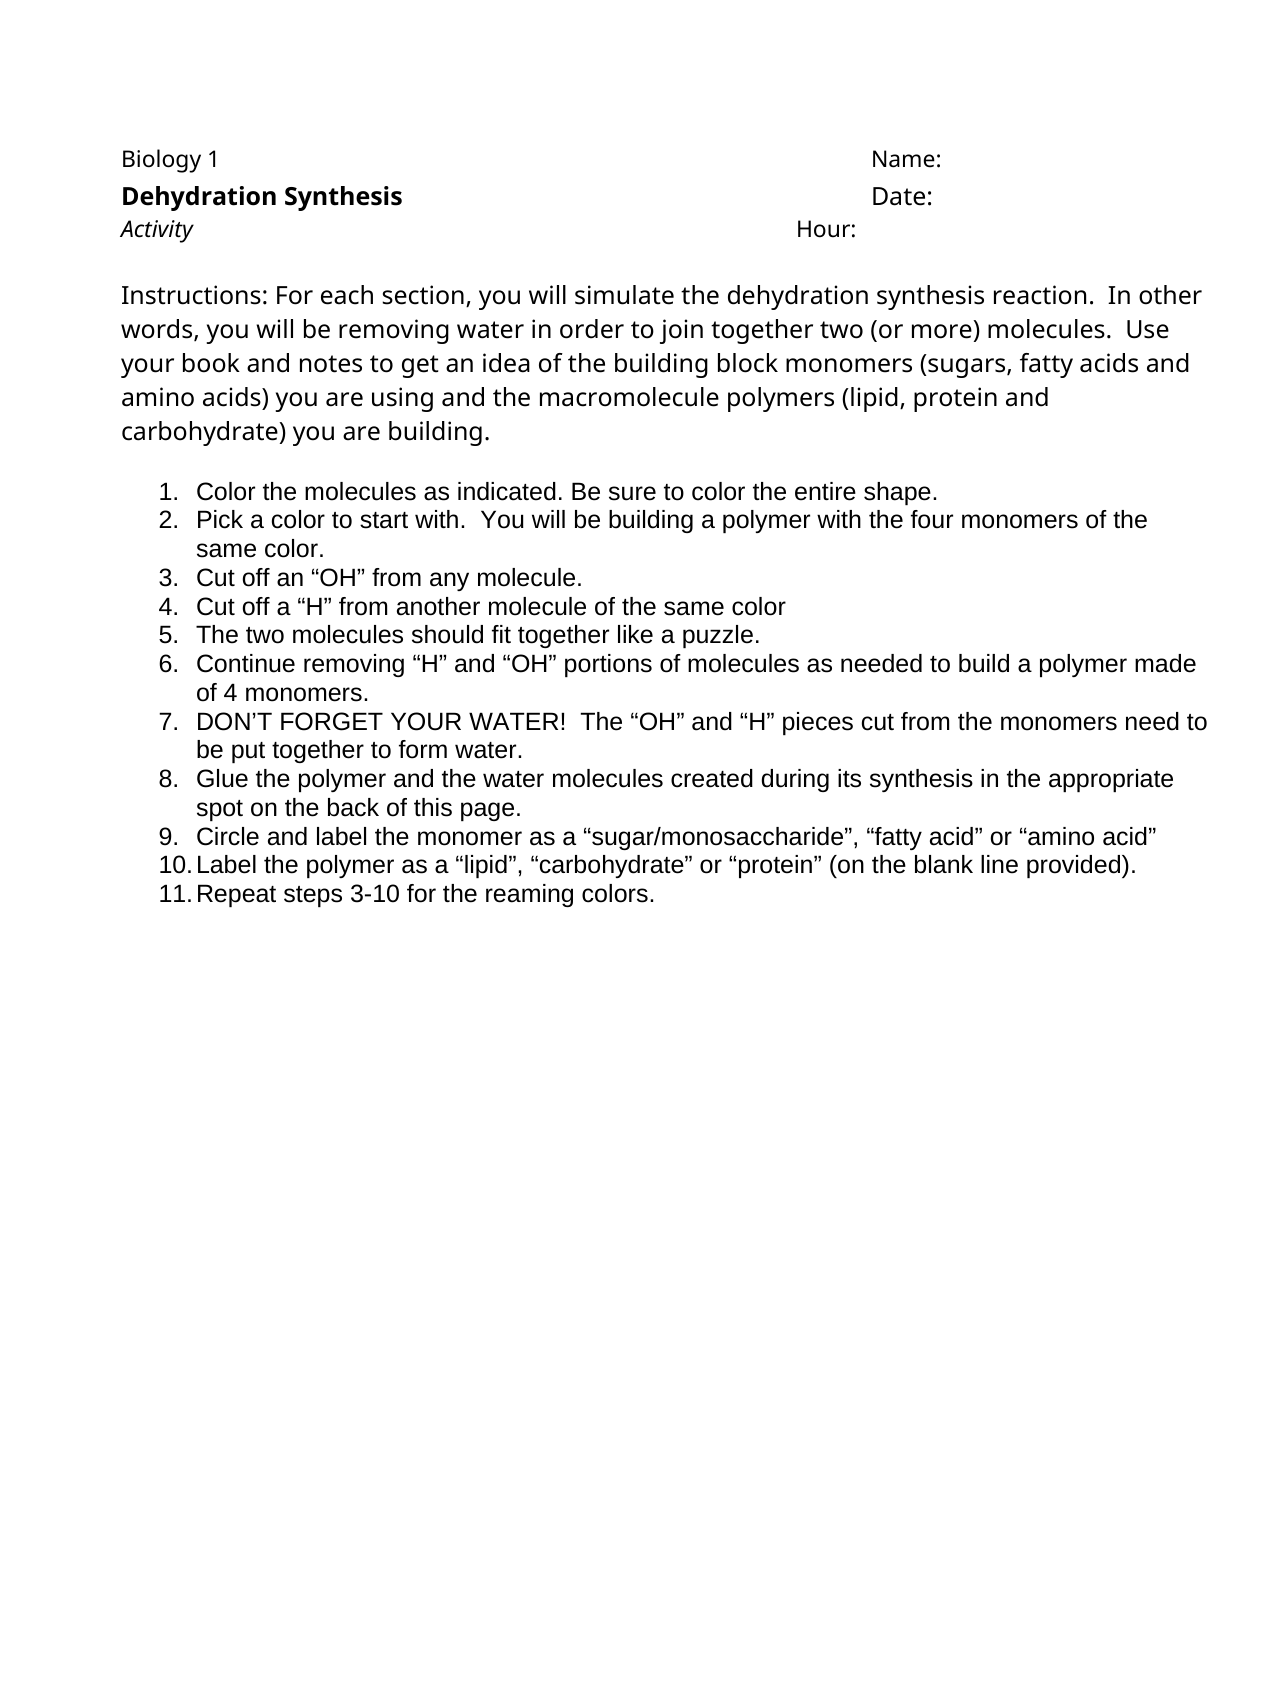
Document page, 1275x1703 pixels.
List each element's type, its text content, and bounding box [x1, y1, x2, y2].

list Glue the polymer and the water molecules created during its synthesis in the appropriate spot on the back of this page. [158, 764, 1215, 821]
list DON’T FORGET YOUR WATER! The “OH” and “H” pieces cut from the monomers need to be put together to form water. [158, 706, 1215, 764]
list Label the polymer as a “lipid”, “carbohydrate” or “protein” (on the blank line provided). [158, 850, 1215, 879]
list Pick a color to start with. You will be building a polymer with the four monomers of the same color. [158, 505, 1215, 563]
text Dehydration Synthesis Date: [121, 179, 1215, 213]
text Activity Hour: [121, 213, 1215, 244]
list Continue removing “H” and “OH” portions of molecules as needed to build a polymer made of 4 monomers. [158, 649, 1215, 706]
list Color the molecules as indicated. Be sure to color the entire shape. [158, 476, 1215, 505]
list The two molecules should fit together like a puzzle. [158, 620, 1215, 649]
list Cut off a “H” from another molecule of the same color [158, 591, 1215, 620]
text Biology 1 Name: [121, 143, 1215, 174]
list Circle and label the monomer as a “sugar/monosaccharide”, “fatty acid” or “amino acid” [158, 821, 1215, 850]
text Instructions: For each section, you will simulate the dehydration synthesis reaction. In other words, you will be removing water in order to join together two (or more) molecules. Use your book and notes to get an idea of the building block monomers (sugars, fatty acids and amino acids) you are using and the macromolecule polymers (lipid, protein and carbohydrate) you are building. [121, 277, 1215, 448]
list Repeat steps 3-10 for the reaming colors. [158, 879, 1215, 908]
list Cut off an “OH” from any molecule. [158, 563, 1215, 591]
